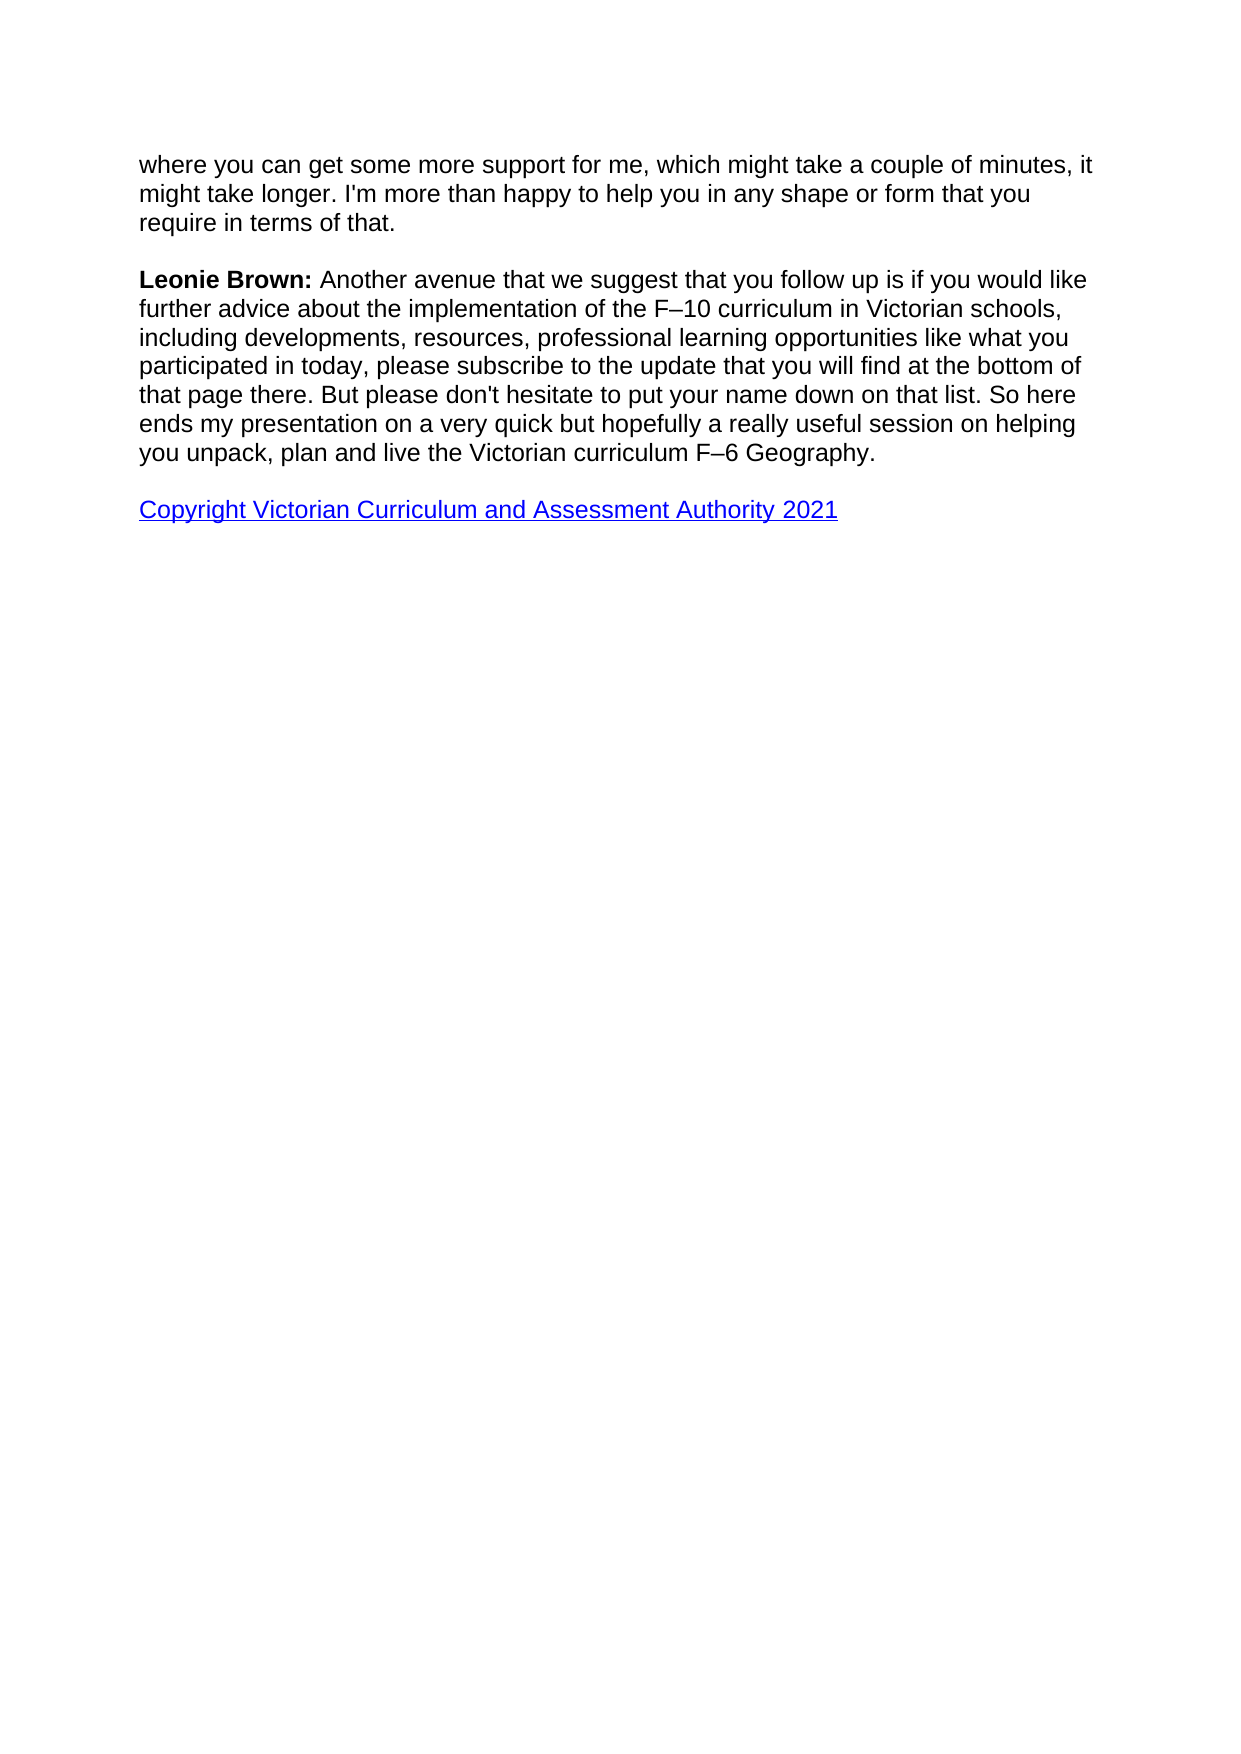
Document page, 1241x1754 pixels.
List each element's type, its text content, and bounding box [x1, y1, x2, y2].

text Copyright Victorian Curriculum and Assessment Authority 2021 [139, 495, 1101, 524]
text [139, 150, 1101, 236]
text Leonie Brown: Another avenue that we suggest that you follow up is if you would like further advice about the implementation of the F–10 curriculum in Victorian schools, including developments, resources, professional learning opportunities like what you participated in today, please subscribe to the update that you will find at the bottom of that page there. But please don't hesitate to put your name down on that list. So here ends my presentation on a very quick but hopefully a really useful session on helping you unpack, plan and live the Victorian curriculum F–6 Geography. [139, 265, 1101, 466]
